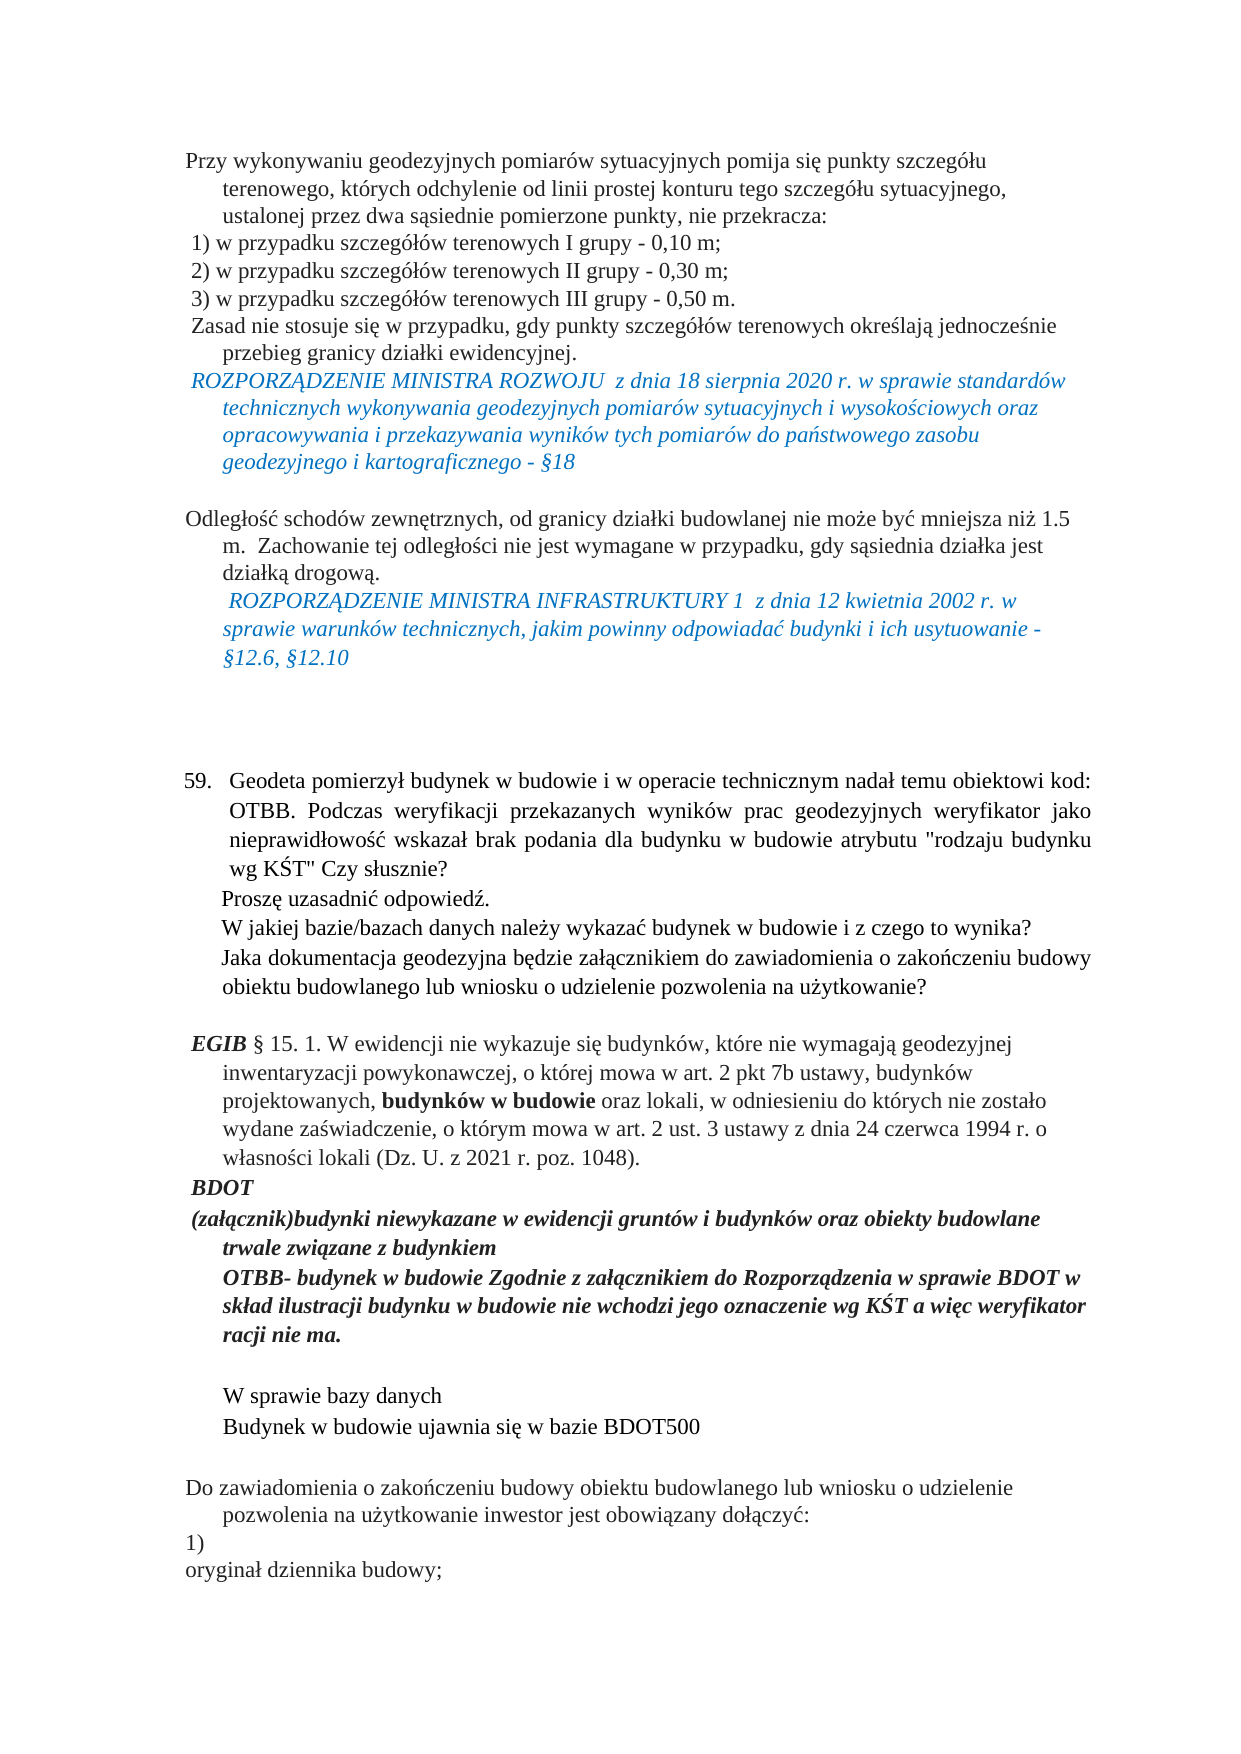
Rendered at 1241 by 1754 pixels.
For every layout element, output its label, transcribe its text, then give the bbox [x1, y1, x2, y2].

text ROZPORZĄDZENIE MINISTRA INFRASTRUKTURY 1 z dnia 12 kwietnia 2002 r. w sprawie warunków technicznych, jakim powinny odpowiadać budynki i ich usytuowanie - §12.6, §12.10 [223, 587, 1093, 670]
text EGIB § 15. 1. W ewidencji nie wykazuje się budynków, które nie wymagają geodezyjnej inwentaryzacji powykonawczej, o której mowa w art. 2 pkt 7b ustawy, budynków projektowanych, budynków w budowie oraz lokali, w odniesieniu do których nie zostało wydane zaświadczenie, o którym mowa w art. 2 ust. 3 ustawy z dnia 24 czerwca 1994 r. o własności lokali (Dz. U. z 2021 r. poz. 1048). [185, 1030, 1092, 1170]
text Budynek w budowie ujawnia się w bazie BDOT500 [223, 1413, 1093, 1439]
text Do zawiadomienia o zakończeniu budowy obiektu budowlanego lub wniosku o udzielenie pozwolenia na użytkowanie inwestor jest obowiązany dołączyć: [185, 1474, 1092, 1528]
text 1) w przypadku szczegółów terenowych I grupy - 0,10 m; [185, 229, 1092, 256]
text 3) w przypadku szczegółów terenowych III grupy - 0,50 m. [185, 284, 1092, 311]
text (załącznik)budynki niewykazane w ewidencji gruntów i budynków oraz obiekty budowlane trwale związane z budynkiem [185, 1205, 1092, 1260]
list Geodeta pomierzył budynek w budowie i w operacie technicznym nadał temu obiektowi kod: OTBB. Podczas weryfikacji przekazanych wyników prac geodezyjnych weryfikator jako nieprawidłowość wskazał brak podania dla budynku w budowie atrybutu "rodzaju budynku wg KŚT" Czy słusznie? [183, 767, 1093, 881]
text Proszę uzasadnić odpowiedź. [221, 884, 1093, 911]
text OTBB- budynek w budowie Zgodnie z załącznikiem do Rozporządzenia w sprawie BDOT w skład ilustracji budynku w budowie nie wchodzi jego oznaczenie wg KŚT a więc weryfikator racji nie ma. [223, 1264, 1093, 1347]
text Jaka dokumentacja geodezyjna będzie załącznikiem do zawiadomienia o zakończeniu budowy obiektu budowlanego lub wniosku o udzielenie pozwolenia na użytkowanie? [221, 944, 1093, 999]
text ROZPORZĄDZENIE MINISTRA ROZWOJU z dnia 18 sierpnia 2020 r. w sprawie standardów technicznych wykonywania geodezyjnych pomiarów sytuacyjnych i wysokościowych oraz opracowywania i przekazywania wyników tych pomiarów do państwowego zasobu geodezyjnego i kartograficznego - §18 [185, 367, 1092, 474]
text Przy wykonywaniu geodezyjnych pomiarów sytuacyjnych pomija się punkty szczegółu terenowego, których odchylenie od linii prostej konturu tego szczegółu sytuacyjnego, ustalonej przez dwa sąsiednie pomierzone punkty, nie przekracza: [185, 148, 1092, 228]
text W sprawie bazy danych [223, 1382, 1093, 1409]
text oryginał dziennika budowy; [185, 1556, 1092, 1583]
text Zasad nie stosuje się w przypadku, gdy punkty szczegółów terenowych określają jednocześnie przebieg granicy działki ewidencyjnej. [185, 312, 1092, 366]
text W jakiej bazie/bazach danych należy wykazać budynek w budowie i z czego to wynika? [221, 914, 1093, 941]
text Odległość schodów zewnętrznych, od granicy działki budowlanej nie może być mniejsza niż 1.5 m. Zachowanie tej odległości nie jest wymagane w przypadku, gdy sąsiednia działka jest działką drogową. [185, 505, 1092, 586]
text BDOT [185, 1174, 1092, 1201]
text 2) w przypadku szczegółów terenowych II grupy - 0,30 m; [185, 257, 1092, 283]
text 1) [185, 1529, 1092, 1555]
